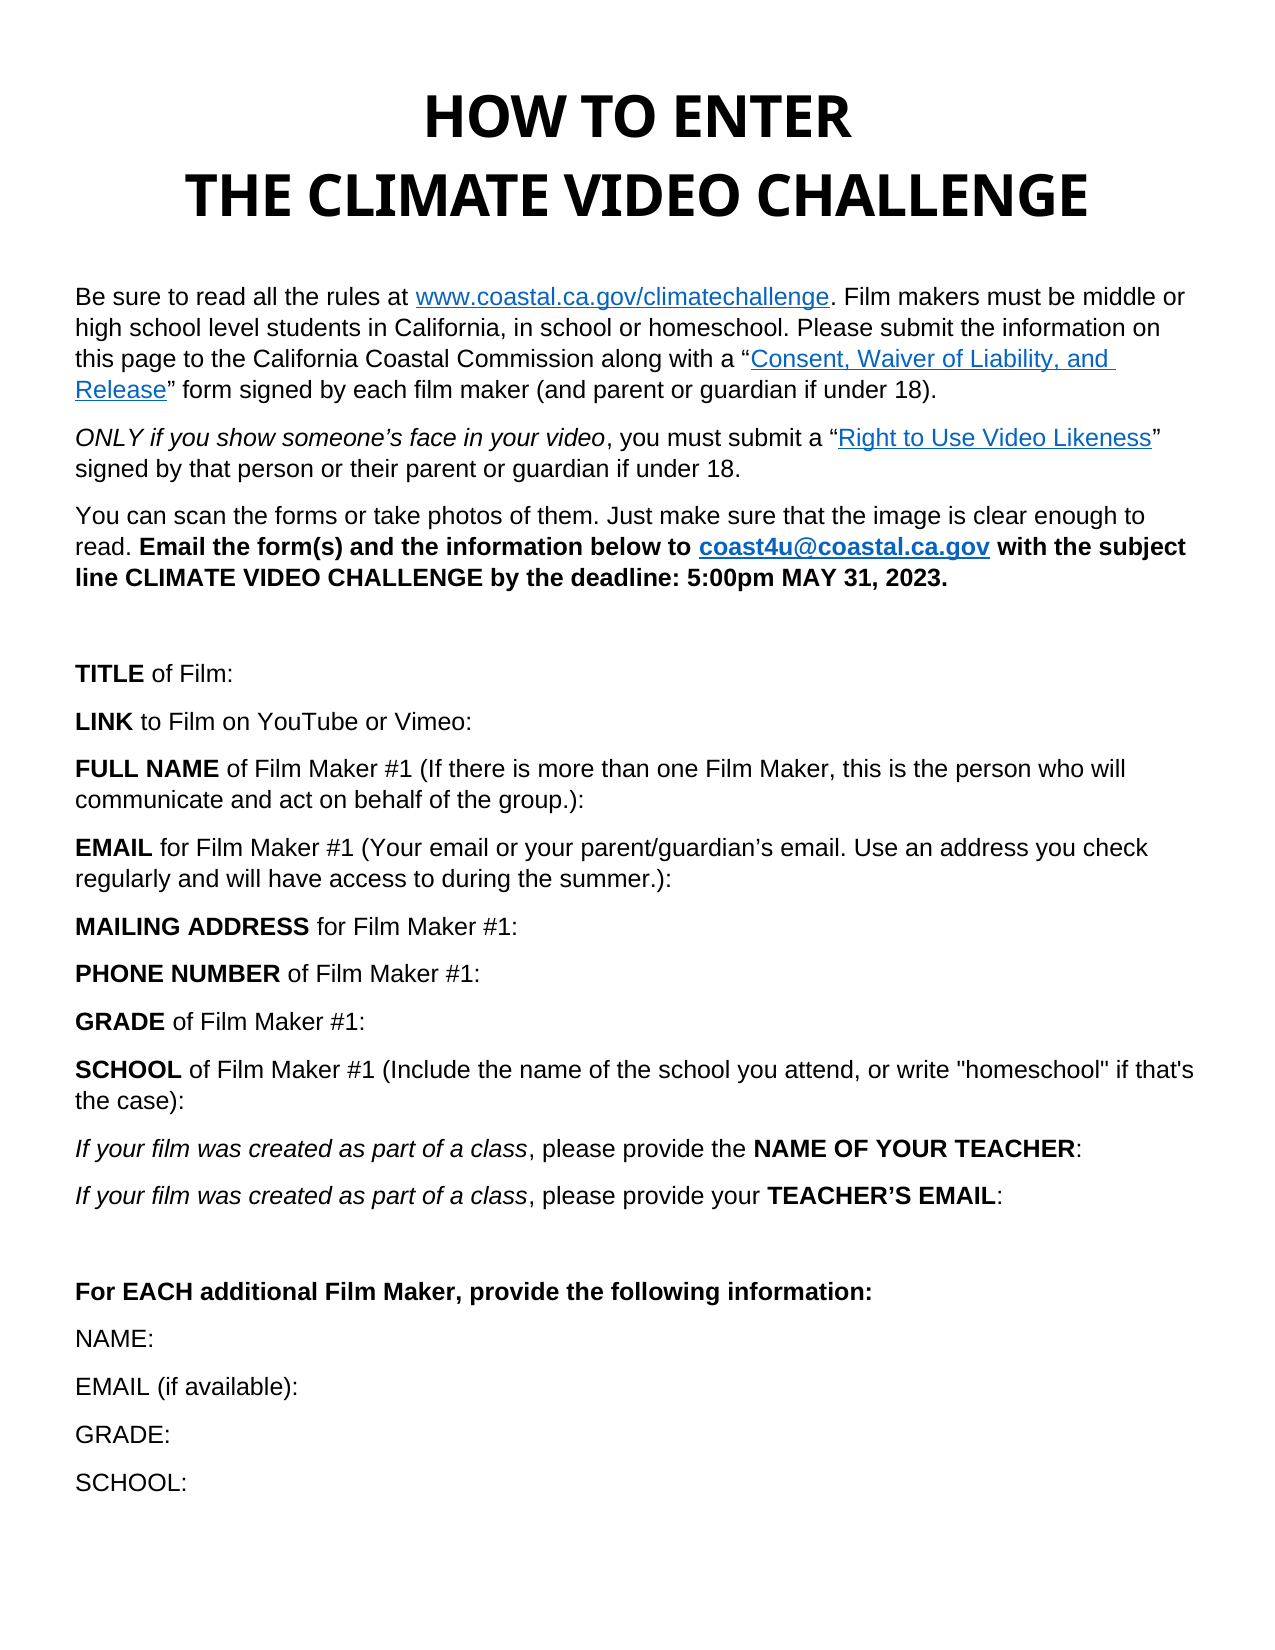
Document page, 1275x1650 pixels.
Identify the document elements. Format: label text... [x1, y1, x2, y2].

text GRADE of Film Maker #1: [75, 1007, 1200, 1036]
text MAILING ADDRESS for Film Maker #1: [75, 912, 1200, 940]
text SCHOOL of Film Maker #1 (Include the name of the school you attend, or write "homeschool" if that's the case): [75, 1055, 1200, 1114]
text EMAIL (if available): [75, 1372, 1200, 1401]
text EMAIL for Film Maker #1 (Your email or your parent/guardian’s email. Use an address you check regularly and will have access to during the summer.): [75, 833, 1200, 893]
text For EACH additional Film Maker, provide the following information: [75, 1277, 1200, 1305]
text PHONE NUMBER of Film Maker #1: [75, 959, 1200, 988]
text If your film was created as part of a class, please provide the NAME OF YOUR TEACHER: [75, 1133, 1200, 1162]
text ONLY if you show someone’s face in your video, you must submit a “Right to Use Video Likeness” signed by that person or their parent or guardian if under 18. [75, 422, 1200, 482]
title HOW TO ENTER [75, 75, 1200, 154]
text If your film was created as part of a class, please provide your TEACHER’S EMAIL: [75, 1181, 1200, 1210]
title THE CLIMATE VIDEO CHALLENGE [75, 154, 1200, 234]
text SCHOOL: [75, 1467, 1200, 1496]
text GRADE: [75, 1420, 1200, 1448]
text Be sure to read all the rules at www.coastal.ca.gov/climatechallenge. Film makers must be middle or high school level students in California, in school or homeschool. Please submit the information on this page to the California Coastal Commission along with a “Consent, Waiver of Liability, and Release” form signed by each film maker (and parent or guardian if under 18). [75, 282, 1200, 403]
text LINK to Film on YouTube or Vimeo: [75, 706, 1200, 735]
text TITLE of Film: [75, 659, 1200, 687]
text You can scan the forms or take photos of them. Just make sure that the image is clear enough to read. Email the form(s) and the information below to coast4u@coastal.ca.gov with the subject line CLIMATE VIDEO CHALLENGE by the deadline: 5:00pm MAY 31, 2023. [75, 501, 1200, 592]
text NAME: [75, 1324, 1200, 1353]
text FULL NAME of Film Maker #1 (If there is more than one Film Maker, this is the person who will communicate and act on behalf of the group.): [75, 754, 1200, 814]
